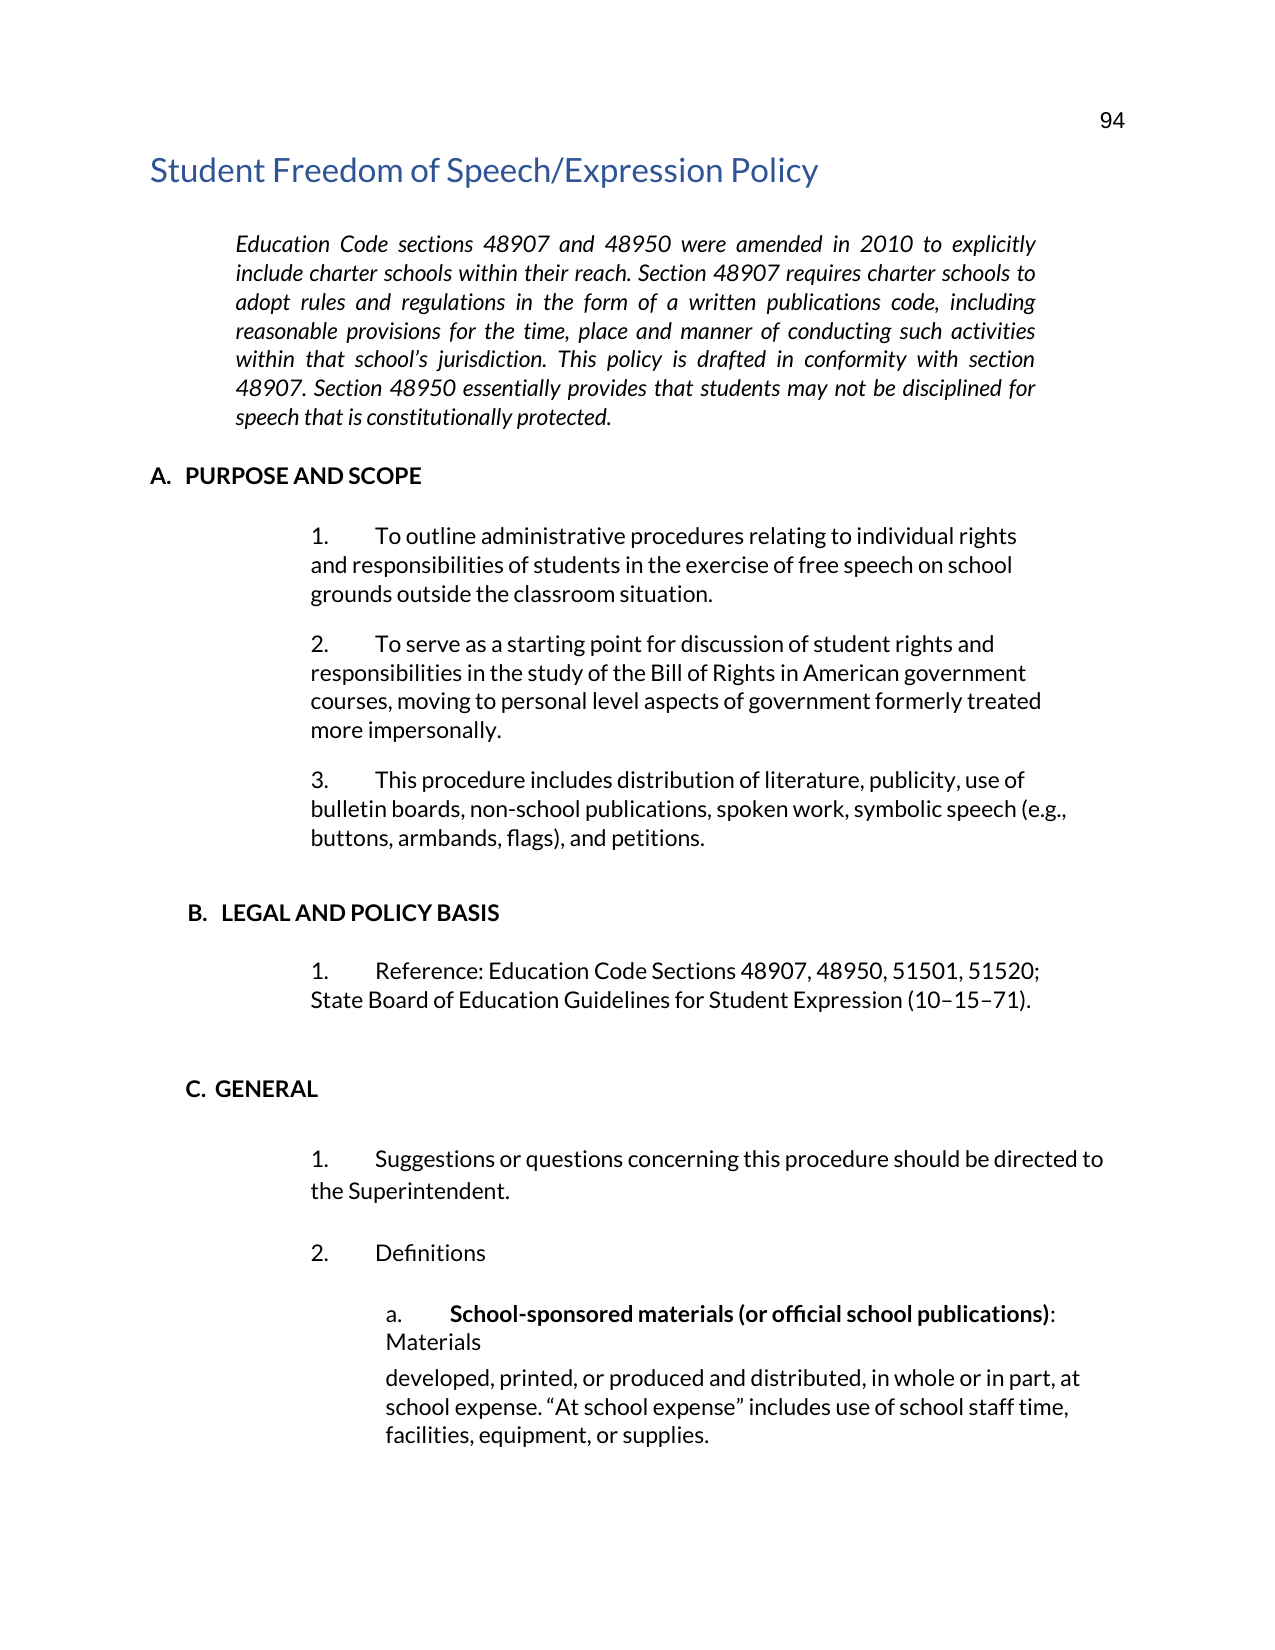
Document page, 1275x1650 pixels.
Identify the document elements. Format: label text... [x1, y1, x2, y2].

text developed, printed, or produced and distributed, in whole or in part, at school expense. “At school expense” includes use of school staff time, facilities, equipment, or supplies. [385, 1364, 1102, 1449]
subtitle a. School-sponsored materials (or official school publications): Materials [385, 1300, 1125, 1355]
text A. PURPOSE AND SCOPE [150, 462, 1125, 489]
text 1. Reference: Education Code Sections 48907, 48950, 51501, 51520; State Board of Education Guidelines for Student Expression (10–15–71). [310, 957, 1064, 1013]
subtitle B. LEGAL AND POLICY BASIS [187, 899, 1125, 927]
text 3. This procedure includes distribution of literature, publicity, use of bulletin boards, non-school publications, spoken work, symbolic speech (e.g., buttons, armbands, flags), and petitions. [310, 766, 1087, 851]
text 2. Definitions [310, 1238, 1125, 1266]
subtitle Student Freedom of Speech/Expression Policy [150, 150, 1125, 190]
text Education Code sections 48907 and 48950 were amended in 2010 to explicitly include charter schools within their reach. Section 48907 requires charter schools to adopt rules and regulations in the form of a written publications code, including reasonable provisions for the time, place and manner of conducting such activities within that school’s jurisdiction. This policy is drafted in conformity with section 48907. Section 48950 essentially provides that students may not be disciplined for speech that is constitutionally protected. [235, 230, 1039, 431]
text 1. To outline administrative procedures relating to individual rights and responsibilities of students in the exercise of free speech on school grounds outside the classroom situation. [310, 522, 1054, 607]
text 1. Suggestions or questions concerning this procedure should be directed to the Superintendent. [310, 1145, 1125, 1204]
subtitle C. GENERAL [185, 1075, 1125, 1102]
text 2. To serve as a starting point for discussion of student rights and responsibilities in the study of the Bill of Rights in American government courses, moving to personal level aspects of government formerly treated more impersonally. [310, 629, 1085, 743]
